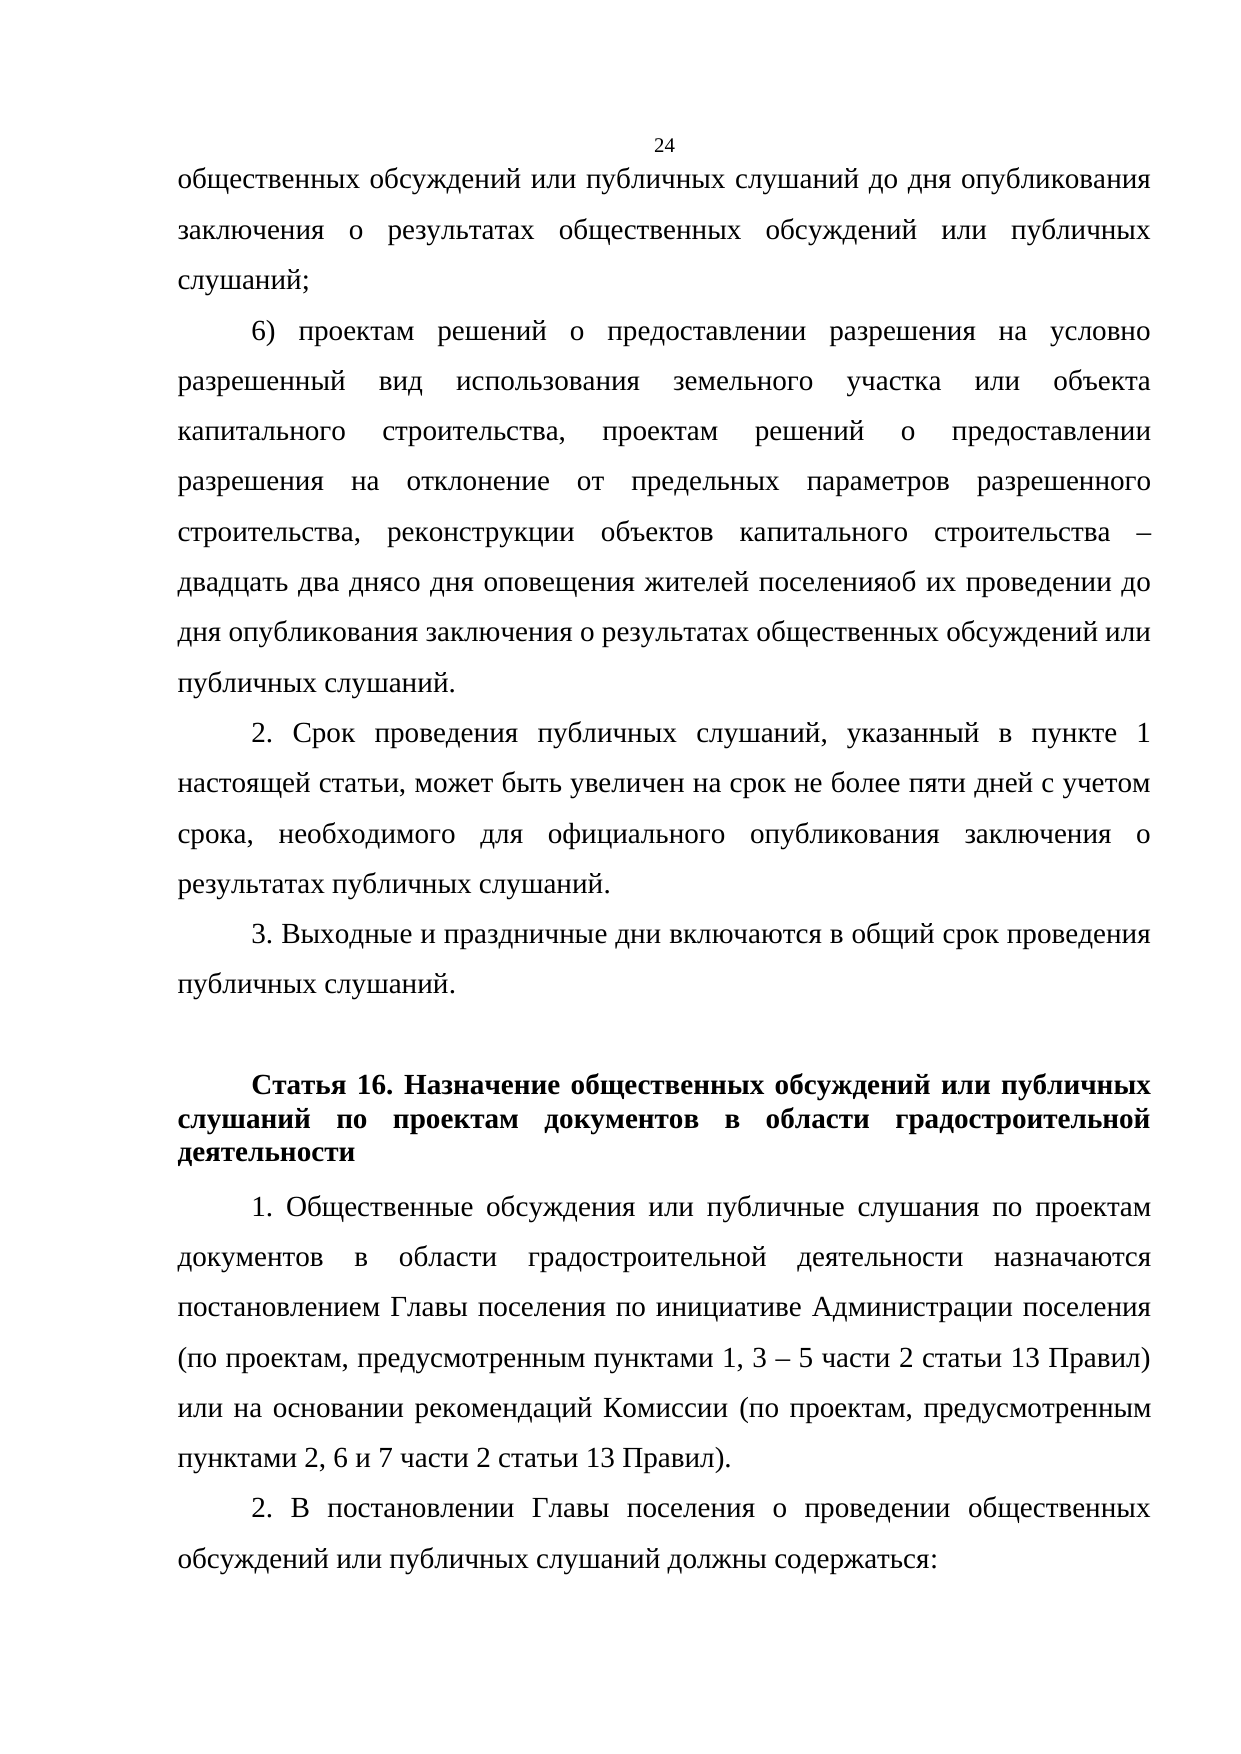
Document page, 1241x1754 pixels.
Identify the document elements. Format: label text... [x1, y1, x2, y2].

text Статья 16. Назначение общественных обсуждений или публичных слушаний по проектам документов в области градостроительной деятельности [177, 1067, 1152, 1168]
text 1. Общественные обсуждения или публичные слушания по проектам документов в области градостроительной деятельности назначаются постановлением Главы поселения по инициативе Администрации поселения (по проектам, предусмотренным пунктами 1, 3 – 5 части 2 статьи 13 Правил) или на основании рекомендаций Комиссии (по проектам, предусмотренным пунктами 2, 6 и 7 части 2 статьи 13 Правил). [177, 1189, 1152, 1474]
text 2. В постановлении Главы поселения о проведении общественных обсуждений или публичных слушаний должны содержаться: [177, 1491, 1152, 1574]
text 6) проектам решений о предоставлении разрешения на условно разрешенный вид использования земельного участка или объекта капитального строительства, проектам решений о предоставлении разрешения на отклонение от предельных параметров разрешенного строительства, реконструкции объектов капитального строительства –двадцать два днясо дня оповещения жителей поселенияоб их проведении до дня опубликования заключения о результатах общественных обсуждений или публичных слушаний. [177, 313, 1152, 698]
text 2. Срок проведения публичных слушаний, указанный в пункте 1 настоящей статьи, может быть увеличен на срок не более пяти дней с учетом срока, необходимого для официального опубликования заключения о результатах публичных слушаний. [177, 715, 1152, 899]
text 3. Выходные и праздничные дни включаются в общий срок проведения публичных слушаний. [177, 916, 1152, 1000]
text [177, 162, 1152, 296]
